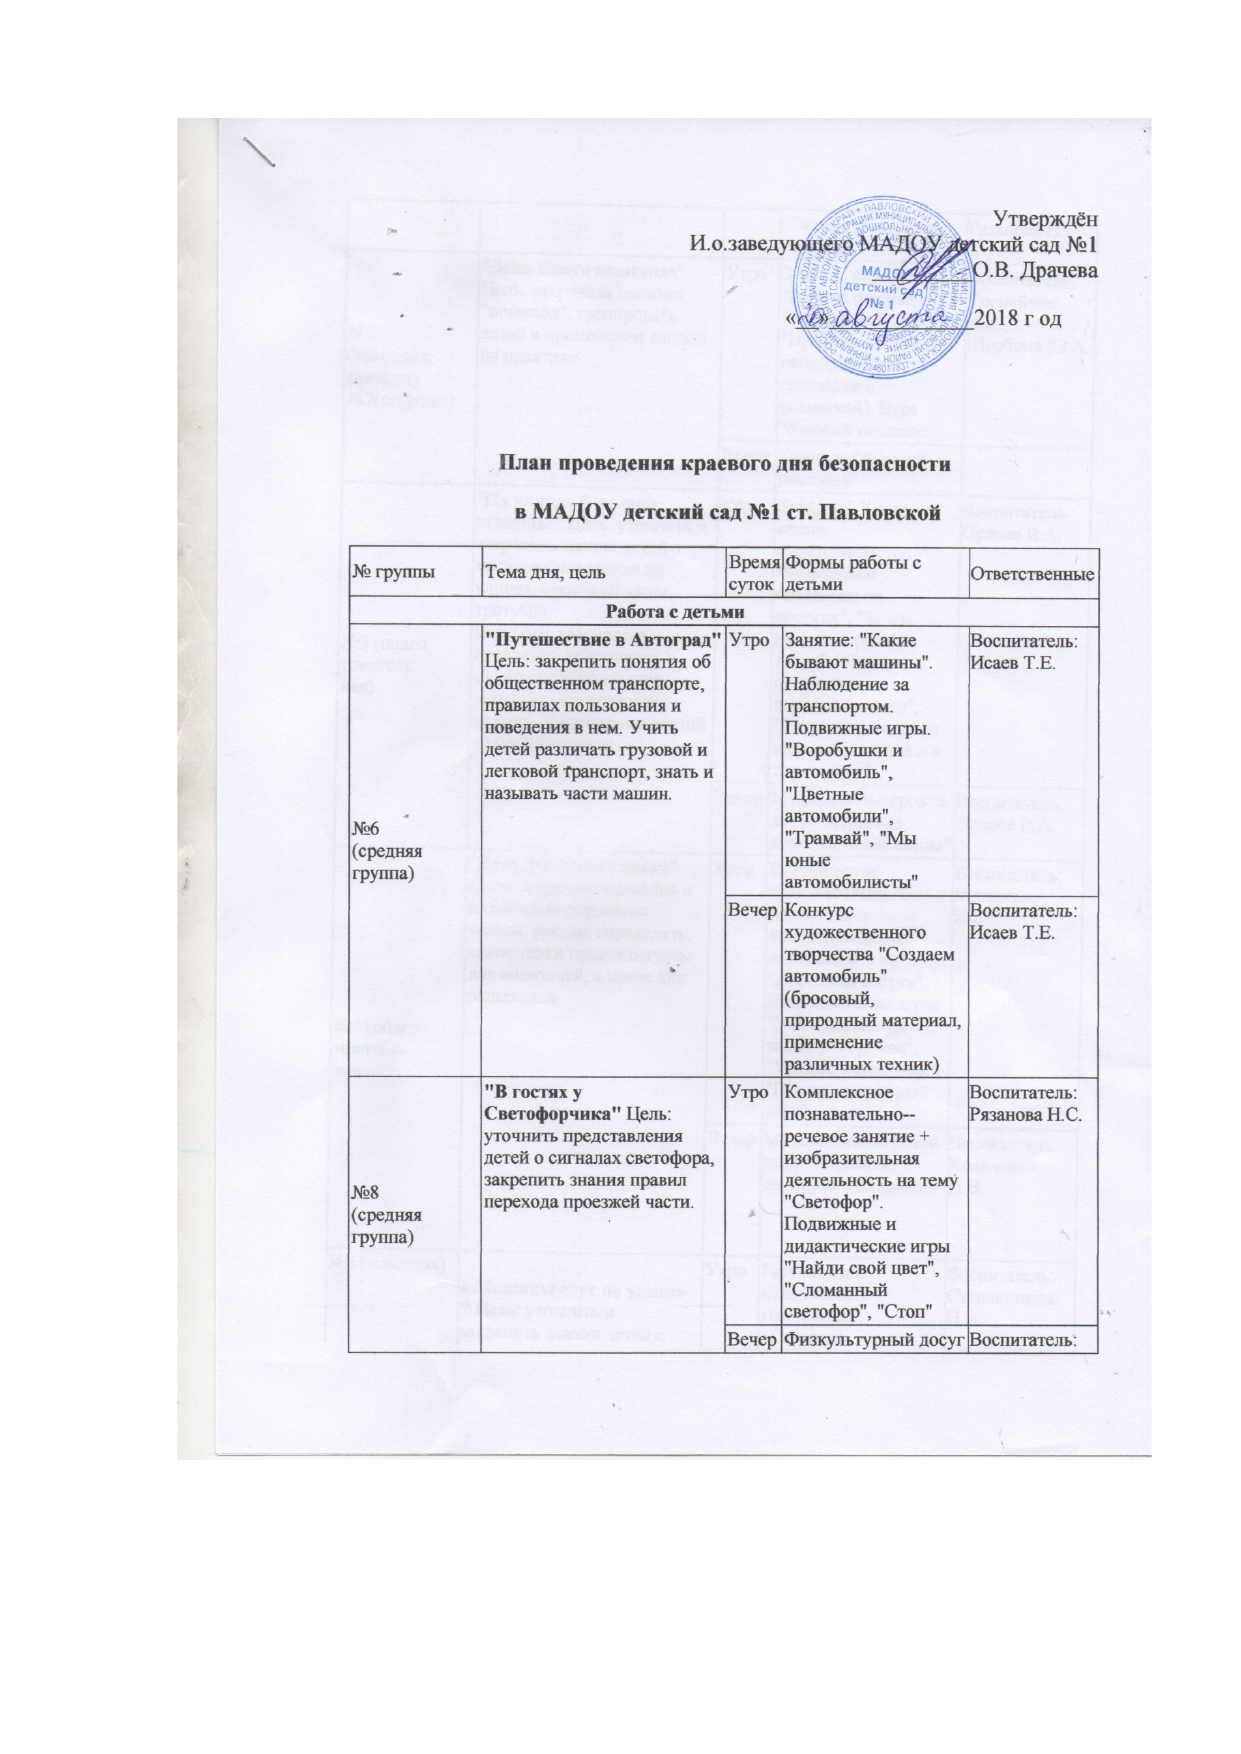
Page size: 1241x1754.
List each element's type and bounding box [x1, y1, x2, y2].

picture [177, 118, 1152, 1460]
